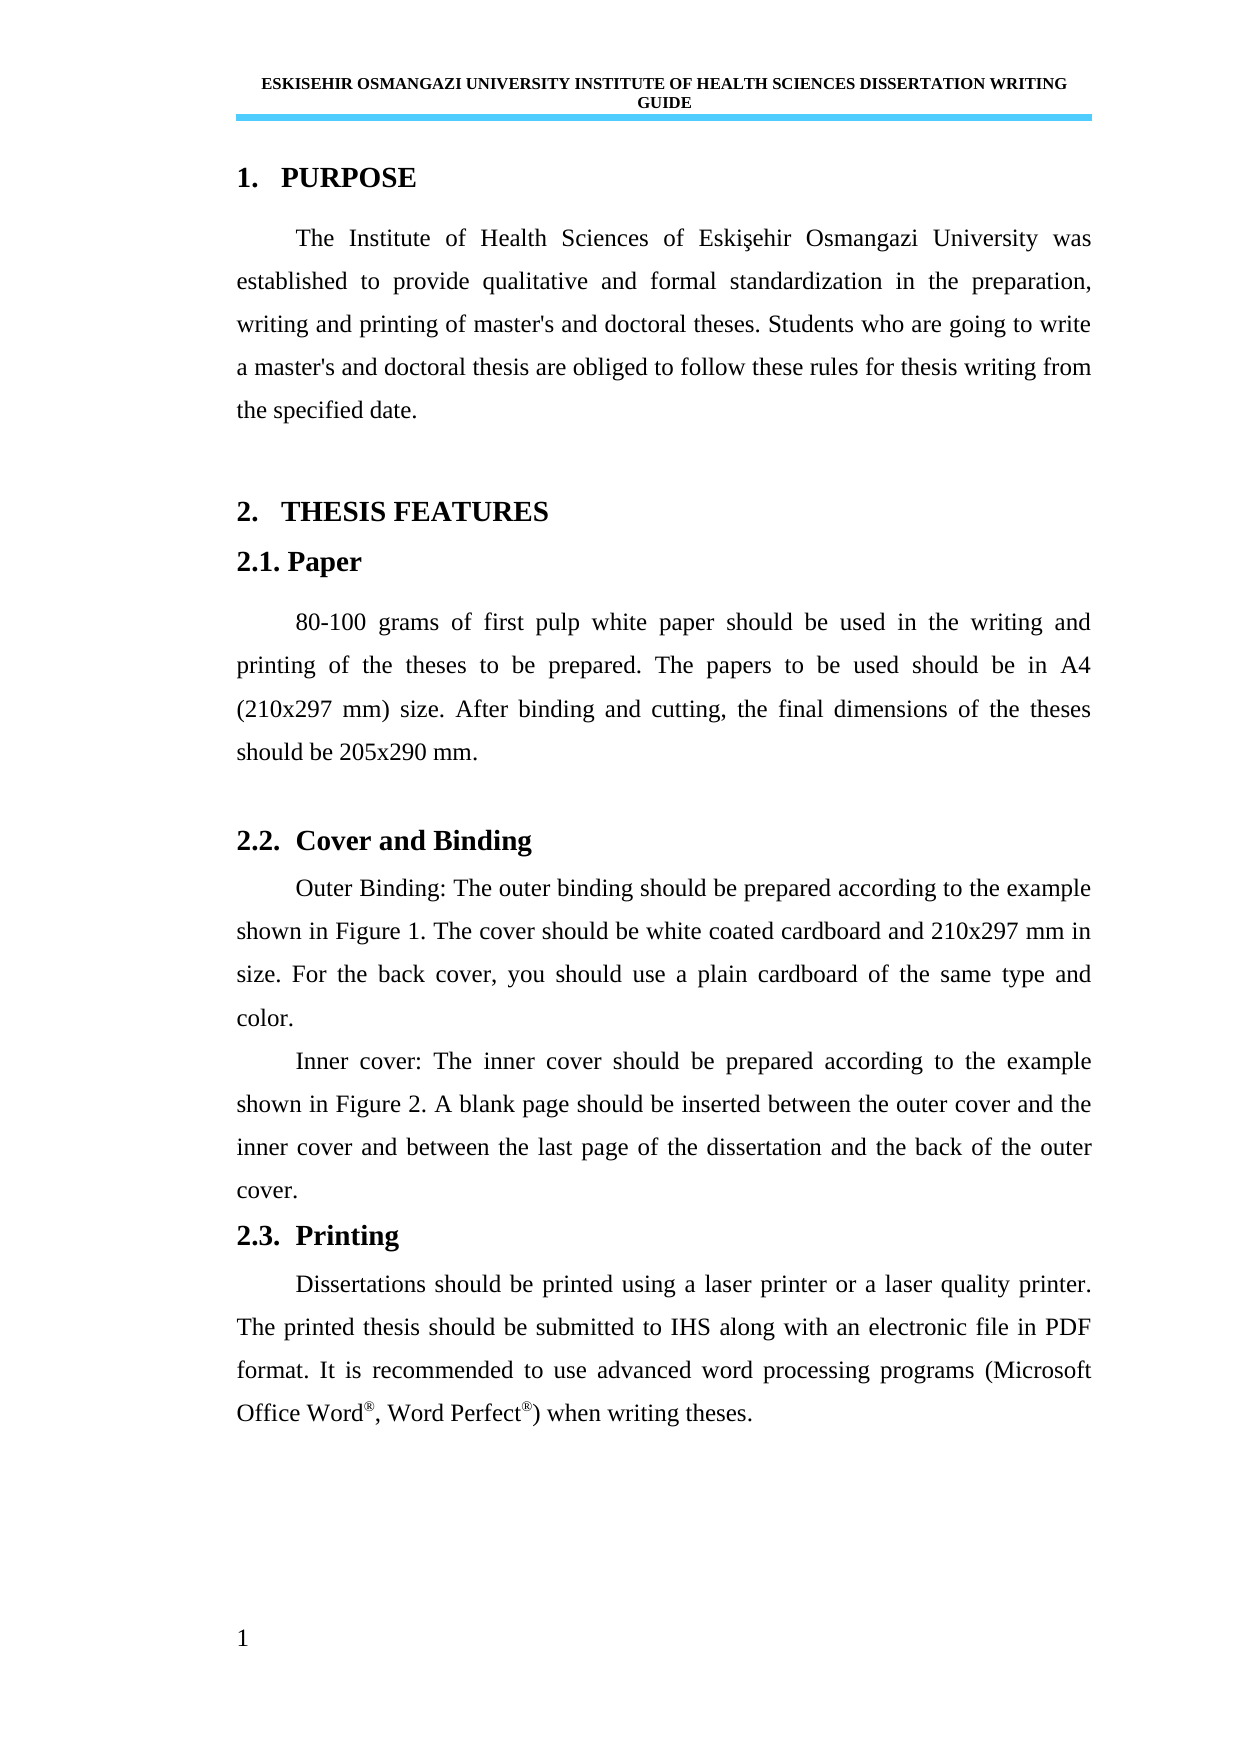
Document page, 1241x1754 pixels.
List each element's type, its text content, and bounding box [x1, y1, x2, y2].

text The Institute of Health Sciences of Eskişehir Osmangazi University was established to provide qualitative and formal standardization in the preparation, writing and printing of master's and doctoral theses. Students who are going to write a master's and doctoral thesis are obliged to follow these rules for thesis writing from the specified date. [236, 223, 1092, 424]
text 2.3. Printing [236, 1218, 1092, 1252]
list 2.1. Paper [236, 544, 1092, 578]
list PURPOSE [236, 160, 1093, 194]
text Inner cover: The inner cover should be prepared according to the example shown in Figure 2. A blank page should be inserted between the outer cover and the inner cover and between the last page of the dissertation and the back of the outer cover. [236, 1046, 1092, 1204]
text Outer Binding: The outer binding should be prepared according to the example shown in Figure 1. The cover should be white coated cardboard and 210x297 mm in size. For the back cover, you should use a plain cardboard of the same type and color. [236, 873, 1092, 1031]
text 80-100 grams of first pulp white paper should be used in the writing and printing of the theses to be prepared. The papers to be used should be in A4 (210x297 mm) size. After binding and cutting, the final dimensions of the theses should be 205x290 mm. [236, 607, 1092, 766]
text Dissertations should be printed using a laser printer or a laser quality printer. The printed thesis should be submitted to IHS along with an electronic file in PDF format. It is recommended to use advanced word processing programs (Microsoft Office Word®, Word Perfect®) when writing theses. [236, 1269, 1092, 1427]
text 2.2. Cover and Binding [236, 823, 1092, 857]
list THESIS FEATURES [236, 494, 1092, 528]
